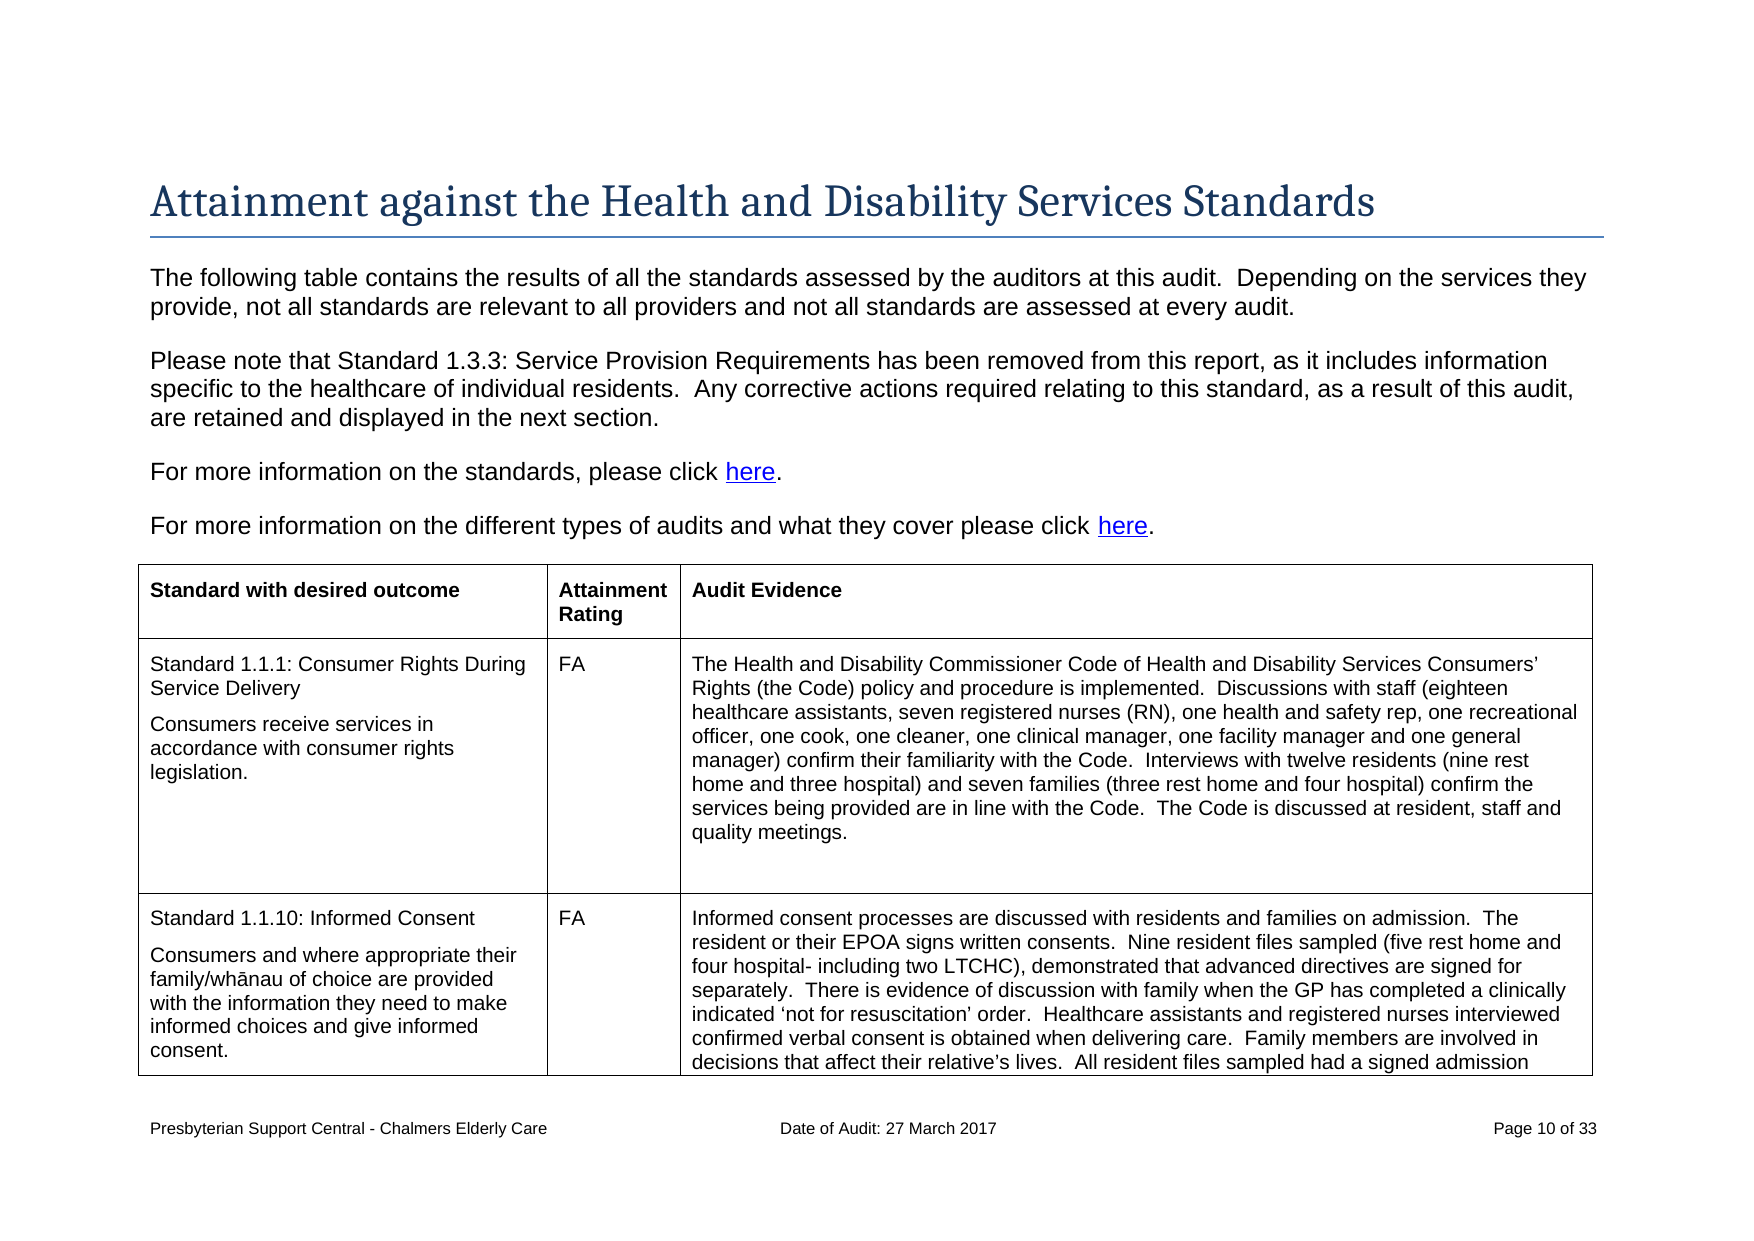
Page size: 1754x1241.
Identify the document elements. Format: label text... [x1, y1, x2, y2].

text For more information on the standards, please click here. [150, 457, 1604, 486]
table_cell FA [548, 894, 680, 1075]
text Please note that Standard 1.3.3: Service Provision Requirements has been removed from this report, as it includes information specific to the healthcare of individual residents. Any corrective actions required relating to this standard, as a result of this audit, are retained and displayed in the next section. [150, 346, 1604, 432]
text For more information on the different types of audits and what they cover please click here. [150, 511, 1604, 539]
table_header Audit Evidence [681, 565, 1592, 638]
table_header Standard with desired outcome [139, 565, 547, 638]
table_cell FA [548, 639, 680, 892]
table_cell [681, 894, 1592, 1075]
table_cell The Health and Disability Commissioner Code of Health and Disability Services Consumers’ Rights (the Code) policy and procedure is implemented. Discussions with staff (eighteen healthcare assistants, seven registered nurses (RN), one health and safety rep, one recreational officer, one cook, one cleaner, one clinical manager, one facility manager and one general manager) confirm their familiarity with the Code. Interviews with twelve residents (nine rest home and three hospital) and seven families (three rest home and four hospital) confirm the services being provided are in line with the Code. The Code is discussed at resident, staff and quality meetings. [681, 639, 1592, 892]
text The following table contains the results of all the standards assessed by the auditors at this audit. Depending on the services they provide, not all standards are relevant to all providers and not all standards are assessed at every audit. [150, 263, 1604, 321]
subtitle Attainment against the Health and Disability Services Standards [150, 175, 1604, 236]
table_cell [139, 894, 547, 1075]
table_cell Standard 1.1.1: Consumer Rights During Service Delivery Consumers receive services in accordance with consumer rights legislation. [139, 639, 547, 892]
table_header Attainment Rating [548, 565, 680, 638]
